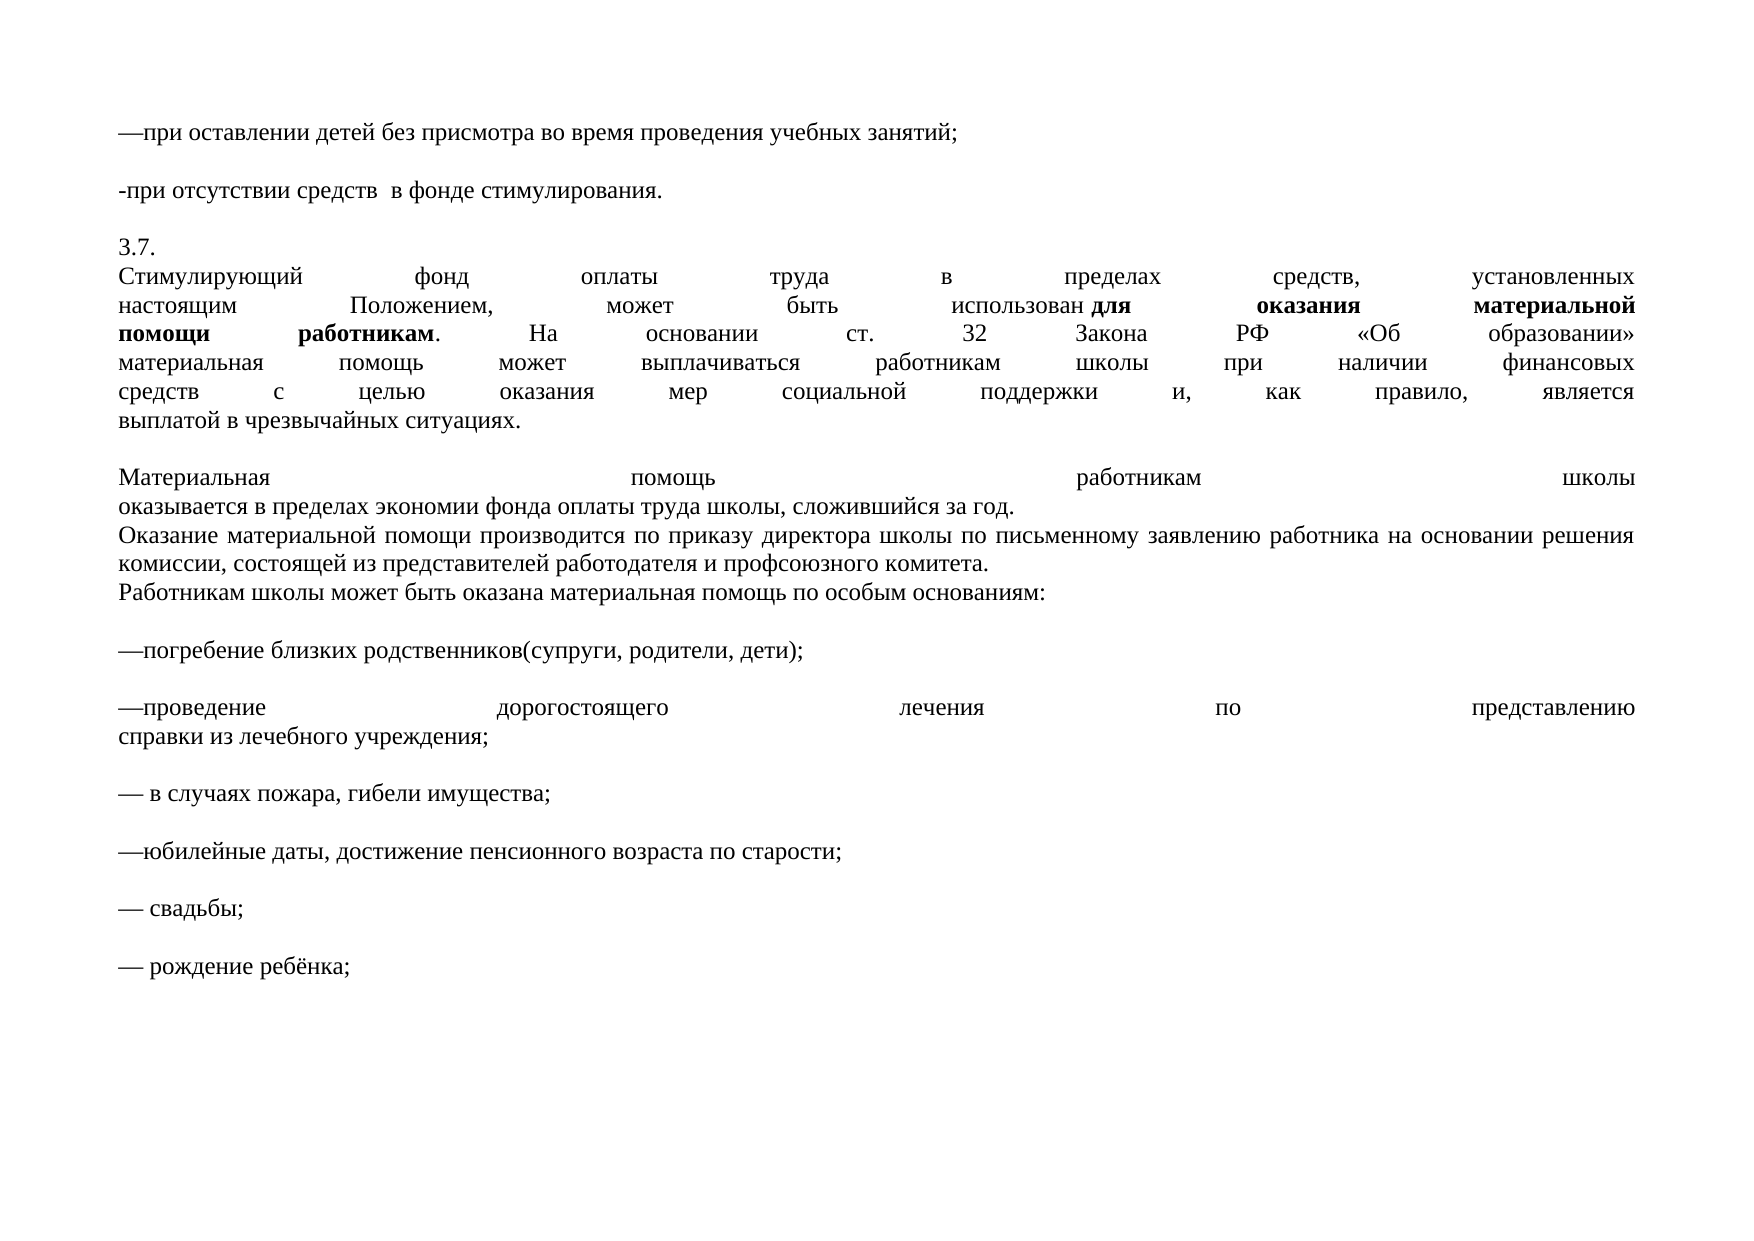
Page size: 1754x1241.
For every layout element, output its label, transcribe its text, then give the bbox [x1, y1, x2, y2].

text —юбилейные даты, достижение пенсионного возраста по старости; [118, 836, 1636, 865]
text —проведение дорогостоящего лечения по представлению справки из лечебного учреждения; [118, 692, 1636, 750]
text — рождение ребёнка; [118, 951, 1636, 980]
text 3.7. Стимулирующий фонд оплаты труда в пределах средств, установленных настоящим Положением, может быть использован для оказания материальной помощи работникам. На основании ст. 32 Закона РФ «Об образовании» материальная помощь может выплачиваться работникам школы при наличии финансовых средств с целью оказания мер социальной поддержки и, как правило, является выплатой в чрезвычайных ситуациях. [118, 232, 1636, 433]
text — в случаях пожара, гибели имущества; [118, 778, 1636, 807]
text Материальная помощь работникам школы оказывается в пределах экономии фонда оплаты труда школы, сложившийся за год. [118, 462, 1636, 520]
text -при отсутствии средств в фонде стимулирования. [118, 175, 1636, 203]
text Оказание материальной помощи производится по приказу директора школы по письменному заявлению работника на основании решения комиссии, состоящей из представителей работодателя и профсоюзного комитета. [118, 520, 1636, 577]
text —погребение близких родственников(супруги, родители, дети); [118, 635, 1636, 663]
text Работникам школы может быть оказана материальная помощь по особым основаниям: [118, 577, 1636, 606]
text —при оставлении детей без присмотра во время проведения учебных занятий; [118, 117, 1636, 146]
text — свадьбы; [118, 893, 1636, 922]
